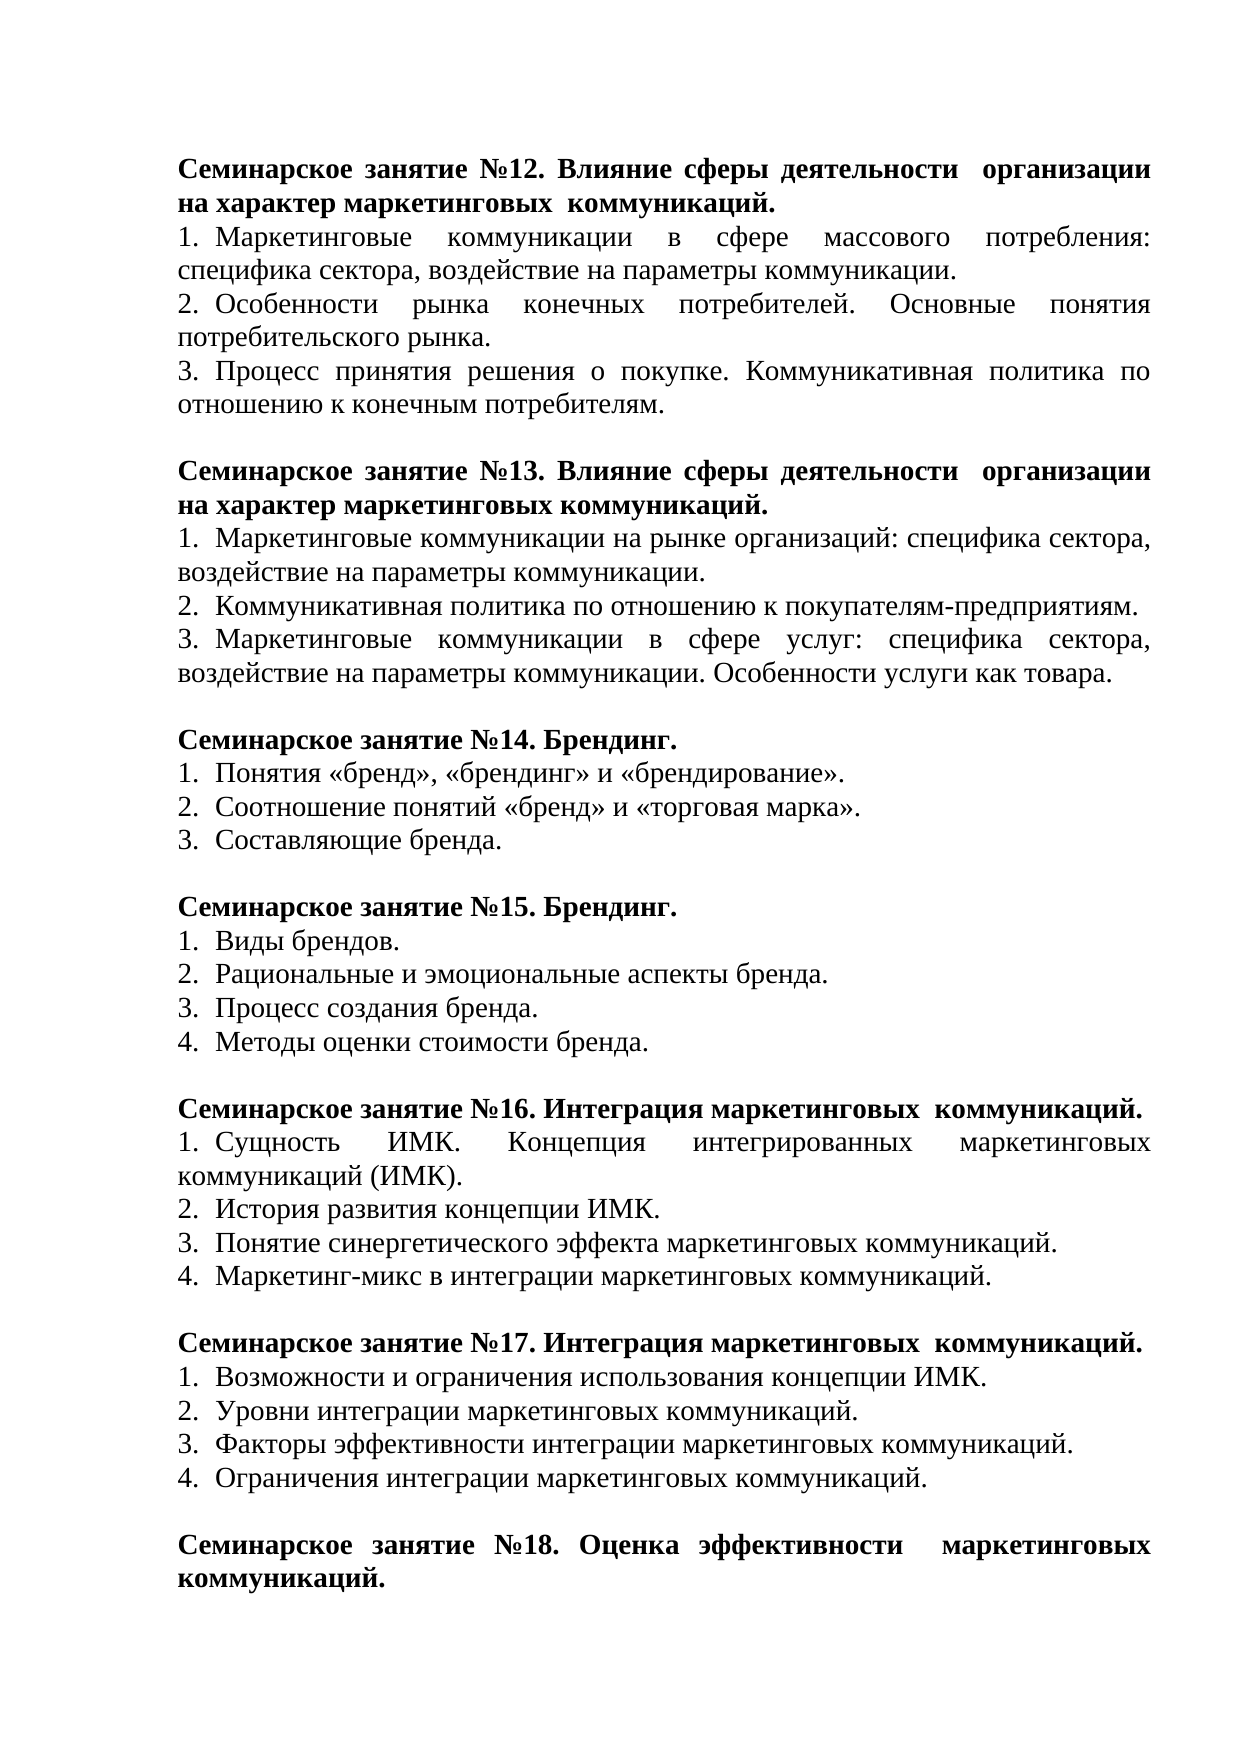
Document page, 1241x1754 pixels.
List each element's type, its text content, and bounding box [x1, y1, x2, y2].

list Процесс принятия решения о покупке. Коммуникативная политика по отношению к конечным потребителям. [177, 353, 1152, 420]
list Виды брендов. [177, 923, 1152, 957]
list Маркетинг-микс в интеграции маркетинговых коммуникаций. [177, 1258, 1152, 1292]
text Семинарское занятие №14. Брендинг. [177, 722, 1152, 755]
list Понятие синергетического эффекта маркетинговых коммуникаций. [177, 1225, 1152, 1258]
list Особенности рынка конечных потребителей. Основные понятия потребительского рынка. [177, 286, 1152, 353]
list Процесс создания бренда. [177, 990, 1152, 1024]
list Маркетинговые коммуникации в сфере массового потребления: специфика сектора, воздействие на параметры коммуникации. [177, 219, 1152, 286]
text Семинарское занятие №12. Влияние сферы деятельности организации на характер маркетинговых коммуникаций. [177, 152, 1152, 219]
text Семинарское занятие №15. Брендинг. [177, 889, 1152, 923]
list Коммуникативная политика по отношению к покупателям-предприятиям. [177, 588, 1152, 621]
list История развития концепции ИМК. [177, 1191, 1152, 1225]
list Факторы эффективности интеграции маркетинговых коммуникаций. [177, 1426, 1152, 1460]
list Понятия «бренд», «брендинг» и «брендирование». [177, 755, 1152, 789]
text Семинарское занятие №18. Оценка эффективности маркетинговых коммуникаций. [177, 1527, 1152, 1594]
list Ограничения интеграции маркетинговых коммуникаций. [177, 1460, 1152, 1493]
list Методы оценки стоимости бренда. [177, 1024, 1152, 1057]
list Возможности и ограничения использования концепции ИМК. [177, 1359, 1152, 1393]
list Уровни интеграции маркетинговых коммуникаций. [177, 1393, 1152, 1426]
list Сущность ИМК. Концепция интегрированных маркетинговых коммуникаций (ИМК). [177, 1124, 1152, 1191]
list Соотношение понятий «бренд» и «торговая марка». [177, 789, 1152, 822]
list Маркетинговые коммуникации в сфере услуг: специфика сектора, воздействие на параметры коммуникации. Особенности услуги как товара. [177, 621, 1152, 688]
text Семинарское занятие №17. Интеграция маркетинговых коммуникаций. [177, 1326, 1152, 1359]
text Семинарское занятие №13. Влияние сферы деятельности организации на характер маркетинговых коммуникаций. [177, 453, 1152, 521]
list Маркетинговые коммуникации на рынке организаций: специфика сектора, воздействие на параметры коммуникации. [177, 521, 1152, 588]
list Рациональные и эмоциональные аспекты бренда. [177, 957, 1152, 990]
text Семинарское занятие №16. Интеграция маркетинговых коммуникаций. [177, 1091, 1152, 1124]
list Составляющие бренда. [177, 822, 1152, 856]
